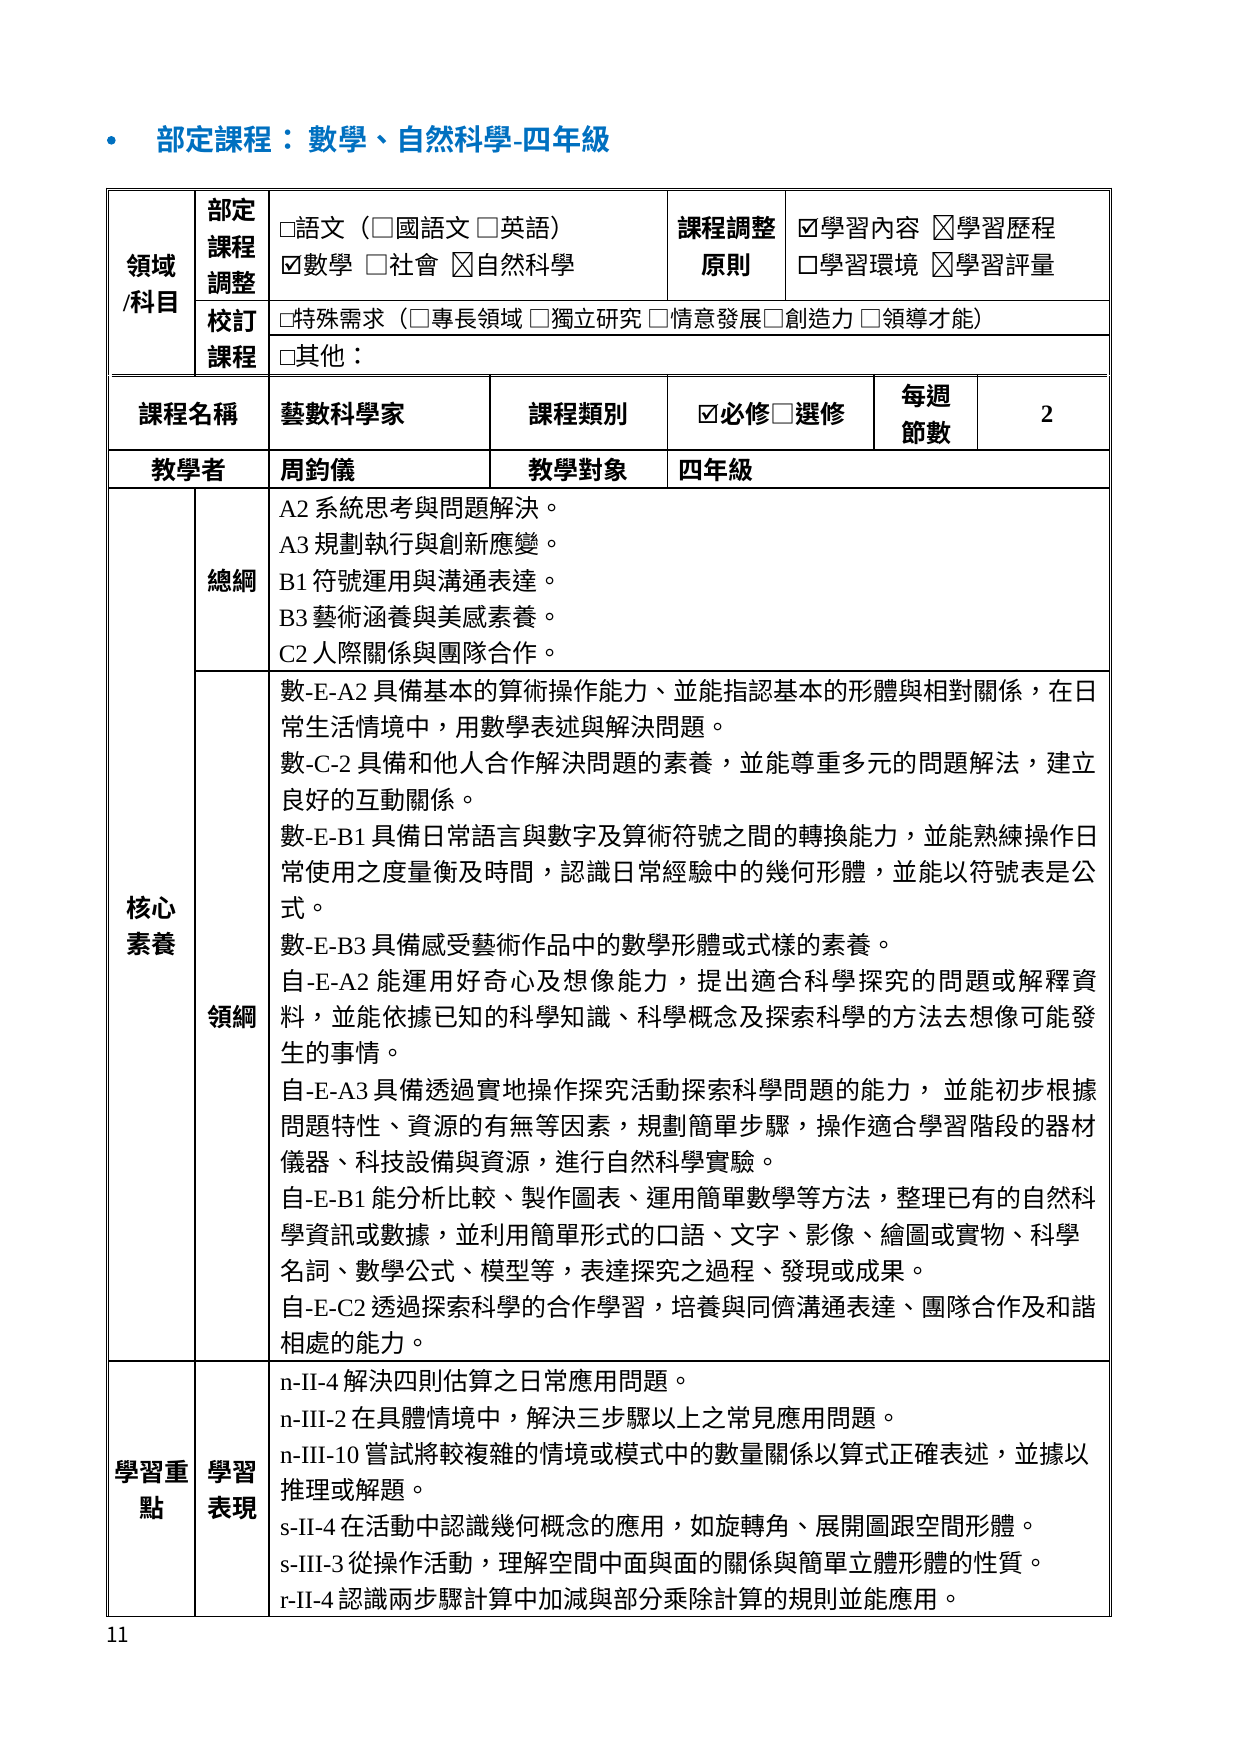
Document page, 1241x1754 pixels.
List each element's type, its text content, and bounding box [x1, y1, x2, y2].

table_cell 2 [978, 374, 1109, 449]
table_cell 總綱 [196, 489, 268, 670]
table_cell □其他： [270, 336, 1109, 374]
table_cell 校訂 課程 [196, 301, 268, 374]
table_cell □特殊需求（□專長領域 □獨立研究 □情意發展□創造力 □領導才能） [270, 301, 1109, 334]
table_header 課程調整 原則 [668, 191, 785, 299]
table_header 領域 /科目 [109, 191, 194, 374]
table_cell A2系統思考與問題解決。 A3規劃執行與創新應變。 B1符號運用與溝通表達。 B3藝術涵養與美感素養。 C2人際關係與團隊合作。 [270, 489, 1109, 670]
table_header 部定課程調整 [196, 191, 268, 299]
table_cell 核心 素養 [109, 489, 194, 1360]
table_cell 每週 節數 [875, 377, 977, 449]
table_cell 學習重點 [109, 1362, 194, 1616]
list 部定課程： 數學、自然科學-四年級 [106, 117, 1134, 159]
table_cell 領綱 [196, 672, 268, 1360]
table_header 學習內容 學習歷程 學習環境 學習評量 [786, 191, 1109, 299]
table_cell 數-E-A2 具備基本的算術操作能力、並能指認基本的形體與相對關係，在日常生活情境中，用數學表述與解決問題。 數-C-2具備和他人合作解決問題的素養，並能尊重多元的問題解法，建立良好的互動關係。 數-E-B1具備日常語言與數字及算術符號之間的轉換能力，並能熟練操作日常使用之度量衡及時間，認識日常經驗中的幾何形體，並能以符號表是公式。 數-E-B3具備感受藝術作品中的數學形體或式樣的素養。 自-E-A2能運用好奇心及想像能力，提出適合科學探究的問題或解釋資料，並能依據已知的科學知識、科學概念及探索科學的方法去想像可能發生的事情。 自-E-A3具備透過實地操作探究活動探索科學問題的能力， 並能初步根據問題特性、資源的有無等因素，規劃簡單步驟，操作適合學習階段的器材儀器、科技設備與資源，進行自然科學實驗。 自-E-B1能分析比較、製作圖表、運用簡單數學等方法，整理已有的自然科學資訊或數據，並利用簡單形式的口語、文字、影像、繪圖或實物、科學名詞、數學公式、模型等，表達探究之過程、發現或成果。 自-E-C2透過探索科學的合作學習，培養與同儕溝通表達、團隊合作及和諧相處的能力。 [270, 672, 1109, 1360]
table_cell 四年級 [668, 451, 1109, 487]
table_cell 教學者 [109, 451, 268, 487]
table_cell 學習 表現 [196, 1362, 268, 1616]
table_cell 周鈞儀 [270, 451, 489, 487]
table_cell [270, 1362, 1109, 1616]
table_cell 課程類別 [491, 377, 667, 449]
table_cell 教學對象 [491, 451, 667, 487]
table_cell 課程名稱 [109, 374, 268, 449]
table_cell 必修□選修 [668, 377, 873, 449]
table_cell 藝數科學家 [270, 377, 489, 449]
table_header □語文（□國語文 □英語） 數學 □社會 自然科學 [270, 191, 667, 299]
